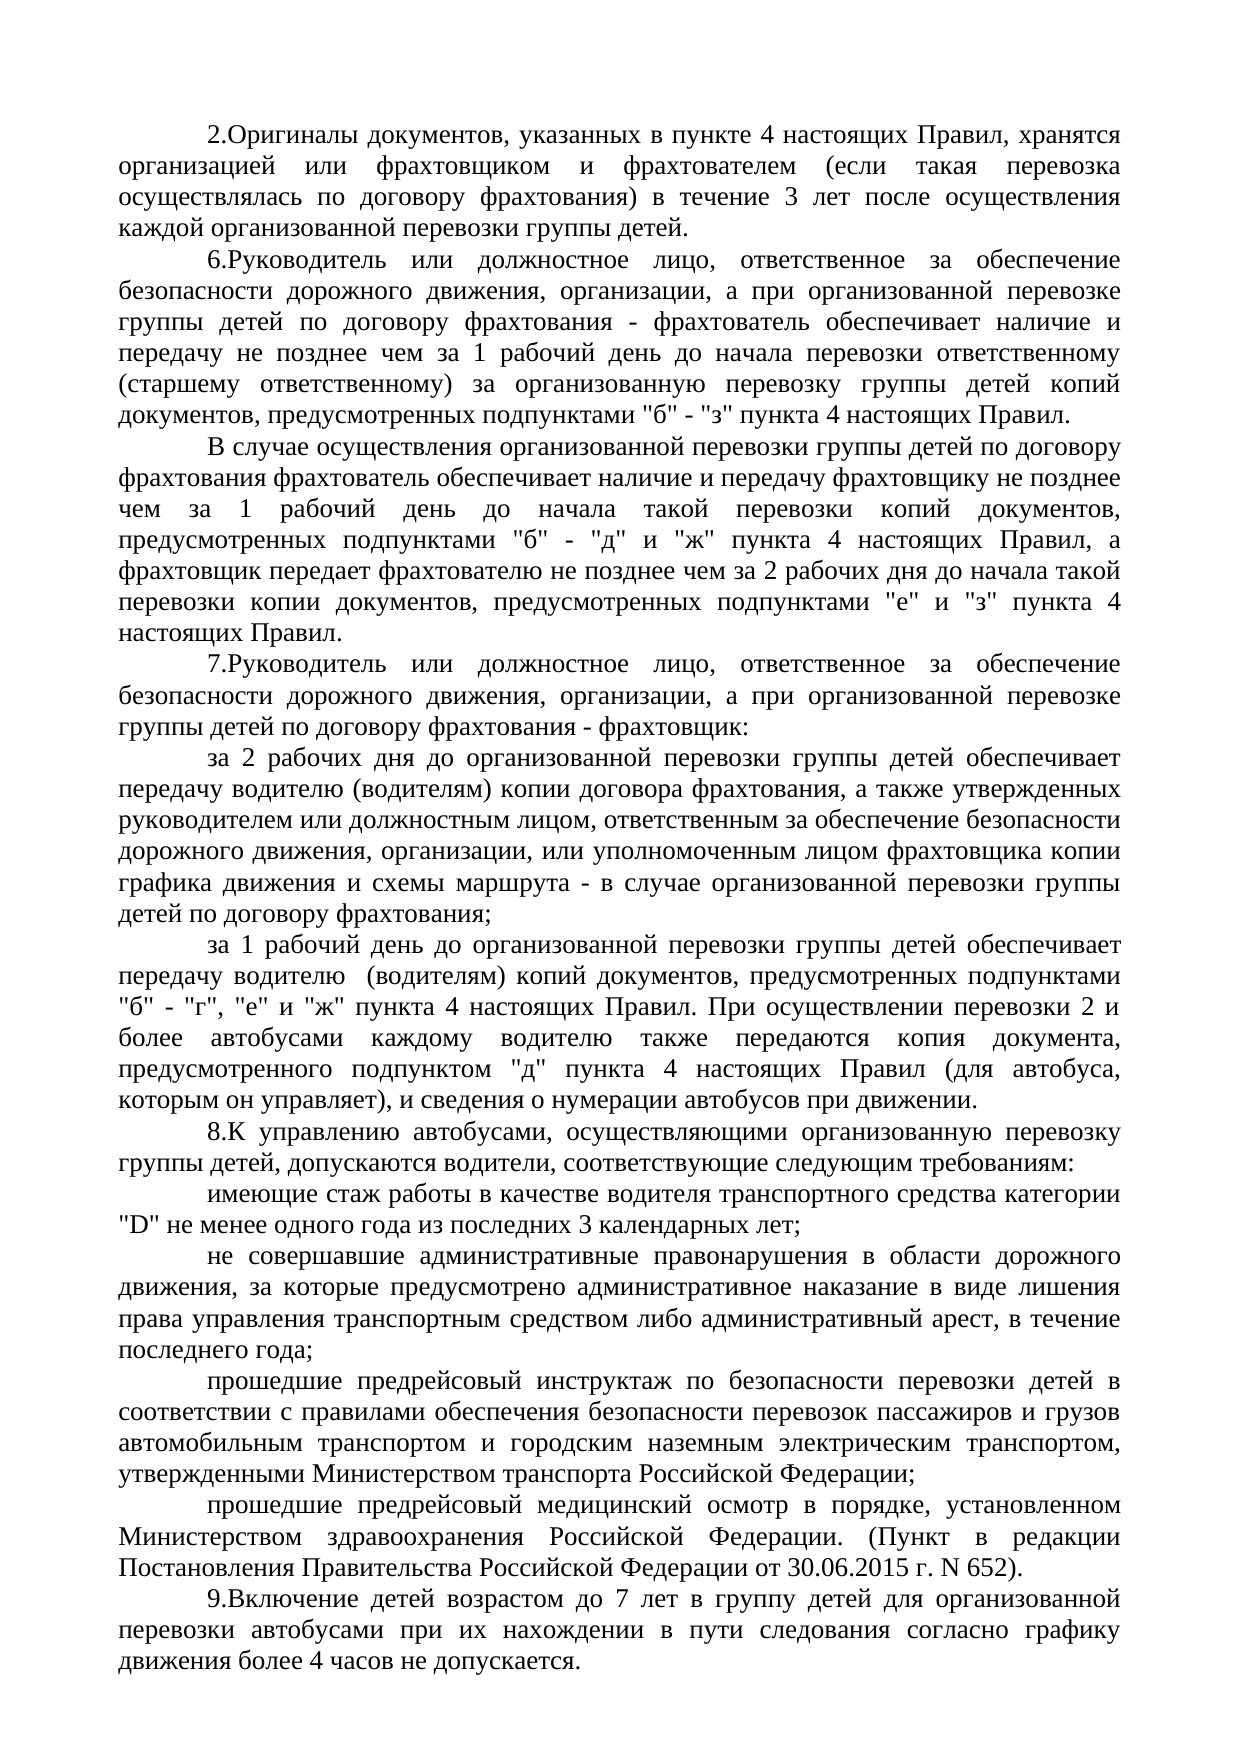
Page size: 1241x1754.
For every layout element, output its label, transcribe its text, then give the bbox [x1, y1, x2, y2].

text 7.Руководитель или должностное лицо, ответственное за обеспечение безопасности дорожного движения, организации, а при организованной перевозке группы детей по договору фрахтования - фрахтовщик: [118, 648, 1122, 741]
text имеющие стаж работы в качестве водителя транспортного средства категории "D" не менее одного года из последних 3 календарных лет; [118, 1177, 1122, 1239]
text В случае осуществления организованной перевозки группы детей по договору фрахтования фрахтователь обеспечивает наличие и передачу фрахтовщику не позднее чем за 1 рабочий день до начала такой перевозки копий документов, предусмотренных подпунктами "б" - "д" и "ж" пункта 4 настоящих Правил, а фрахтовщик передает фрахтователю не позднее чем за 2 рабочих дня до начала такой перевозки копии документов, предусмотренных подпунктами "е" и "з" пункта 4 настоящих Правил. [118, 429, 1122, 648]
text прошедшие предрейсовый инструктаж по безопасности перевозки детей в соответствии с правилами обеспечения безопасности перевозок пассажиров и грузов автомобильным транспортом и городским наземным электрическим транспортом, утвержденными Министерством транспорта Российской Федерации; [118, 1364, 1122, 1488]
text не совершавшие административные правонарушения в области дорожного движения, за которые предусмотрено административное наказание в виде лишения права управления транспортным средством либо административный арест, в течение последнего года; [118, 1239, 1122, 1364]
text за 1 рабочий день до организованной перевозки группы детей обеспечивает передачу водителю (водителям) копий документов, предусмотренных подпунктами "б" - "г", "е" и "ж" пункта 4 настоящих Правил. При осуществлении перевозки 2 и более автобусами каждому водителю также передаются копия документа, предусмотренного подпунктом "д" пункта 4 настоящих Правил (для автобуса, которым он управляет), и сведения о нумерации автобусов при движении. [118, 928, 1122, 1115]
text прошедшие предрейсовый медицинский осмотр в порядке, установленном Министерством здравоохранения Российской Федерации. (Пункт в редакции Постановления Правительства Российской Федерации от 30.06.2015 г. N 652). [118, 1488, 1122, 1582]
text 6.Руководитель или должностное лицо, ответственное за обеспечение безопасности дорожного движения, организации, а при организованной перевозке группы детей по договору фрахтования - фрахтователь обеспечивает наличие и передачу не позднее чем за 1 рабочий день до начала перевозки ответственному (старшему ответственному) за организованную перевозку группы детей копий документов, предусмотренных подпунктами "б" - "з" пункта 4 настоящих Правил. [118, 243, 1122, 429]
text 8.К управлению автобусами, осуществляющими организованную перевозку группы детей, допускаются водители, соответствующие следующим требованиям: [118, 1115, 1122, 1177]
text за 2 рабочих дня до организованной перевозки группы детей обеспечивает передачу водителю (водителям) копии договора фрахтования, а также утвержденных руководителем или должностным лицом, ответственным за обеспечение безопасности дорожного движения, организации, или уполномоченным лицом фрахтовщика копии графика движения и схемы маршрута - в случае организованной перевозки группы детей по договору фрахтования; [118, 741, 1122, 928]
text 9.Включение детей возрастом до 7 лет в группу детей для организованной перевозки автобусами при их нахождении в пути следования согласно графику движения более 4 часов не допускается. [118, 1582, 1122, 1675]
text 2.Оригиналы документов, указанных в пункте 4 настоящих Правил, хранятся организацией или фрахтовщиком и фрахтователем (если такая перевозка осуществлялась по договору фрахтования) в течение 3 лет после осуществления каждой организованной перевозки группы детей. [118, 118, 1122, 243]
